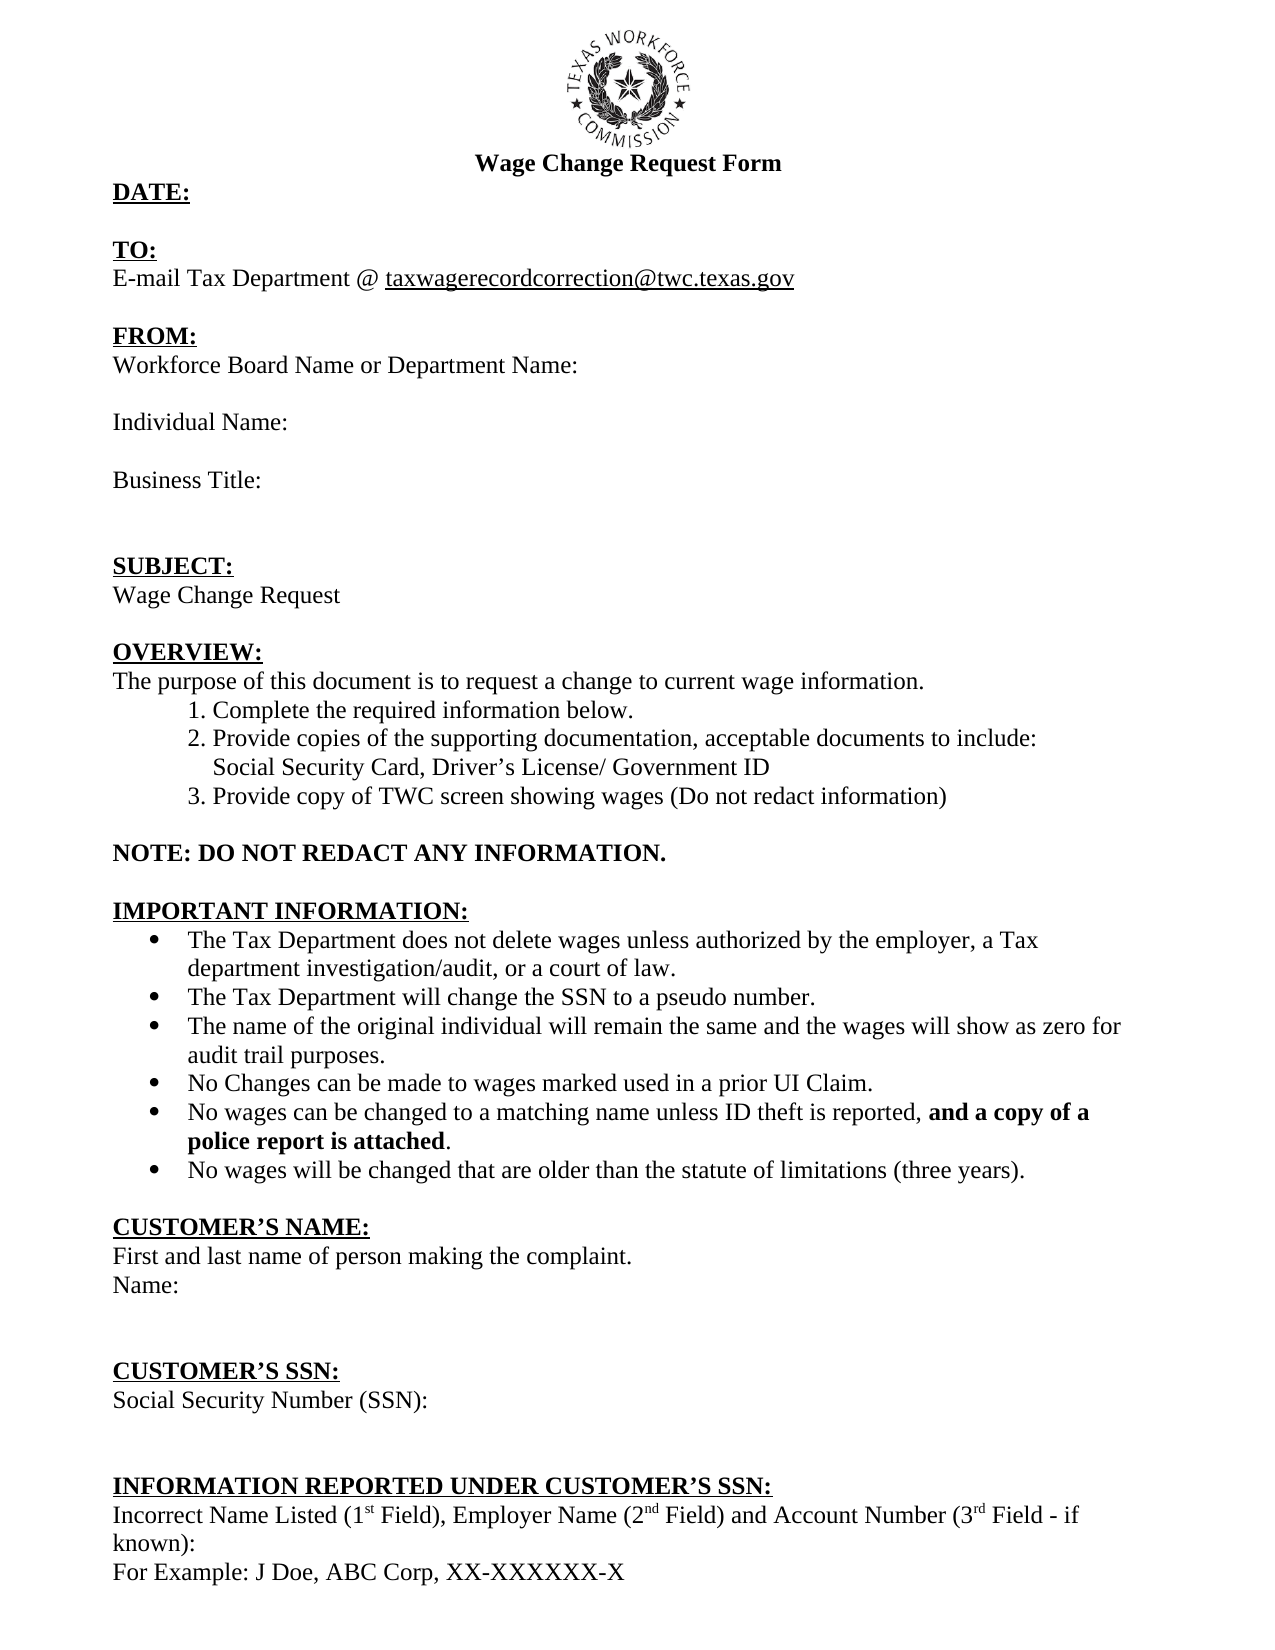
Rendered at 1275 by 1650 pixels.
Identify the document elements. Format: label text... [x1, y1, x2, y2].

text INFORMATION REPORTED UNDER CUSTOMER’S SSN: [112, 1471, 1144, 1500]
list The Tax Department will change the SSN to a pseudo number. [150, 982, 1144, 1011]
text For Example: J Doe, ABC Corp, XX-XXXXXX-X [112, 1557, 1144, 1586]
text Incorrect Name Listed (1st Field), Employer Name (2nd Field) and Account Number (3rd Field - if known): [112, 1500, 1144, 1557]
text Wage Change Request [112, 580, 1144, 608]
text 1. Complete the required information below. [112, 695, 1144, 723]
text 3. Provide copy of TWC screen showing wages (Do not redact information) [112, 781, 1144, 810]
text IMPORTANT INFORMATION: [112, 896, 1144, 925]
text Individual Name: [112, 407, 1144, 436]
text Workforce Board Name or Department Name: [112, 350, 1144, 378]
text SUBJECT: [112, 551, 1144, 580]
text First and last name of person making the complaint. [112, 1241, 1144, 1270]
text E-mail Tax Department @ taxwagerecordcorrection@twc.texas.gov [112, 263, 1144, 292]
text CUSTOMER’S NAME: [112, 1212, 1144, 1241]
text Name: [112, 1270, 1144, 1298]
text 2. Provide copies of the supporting documentation, acceptable documents to include: [112, 723, 1144, 752]
list The name of the original individual will remain the same and the wages will show as zero for audit trail purposes. [150, 1011, 1144, 1068]
text TO: [112, 235, 1144, 263]
list No wages can be changed to a matching name unless ID theft is reported, and a copy of a police report is attached. [150, 1097, 1144, 1155]
text Social Security Card, Driver’s License/ Government ID [112, 752, 1144, 781]
text DATE: [112, 177, 1144, 206]
text Business Title: [112, 465, 1144, 493]
text Wage Change Request Form [112, 148, 1144, 177]
list No wages will be changed that are older than the statute of limitations (three years). [150, 1155, 1144, 1183]
text OVERVIEW: [112, 637, 1144, 666]
list No Changes can be made to wages marked used in a prior UI Claim. [150, 1068, 1144, 1097]
text Social Security Number (SSN): [112, 1385, 1144, 1413]
text NOTE: DO NOT REDACT ANY INFORMATION. [112, 838, 1144, 867]
picture [565, 28, 691, 149]
text CUSTOMER’S SSN: [112, 1356, 1144, 1385]
text FROM: [112, 321, 1144, 350]
text The purpose of this document is to request a change to current wage information. [112, 666, 1144, 695]
list The Tax Department does not delete wages unless authorized by the employer, a Tax department investigation/audit, or a court of law. [150, 925, 1144, 982]
